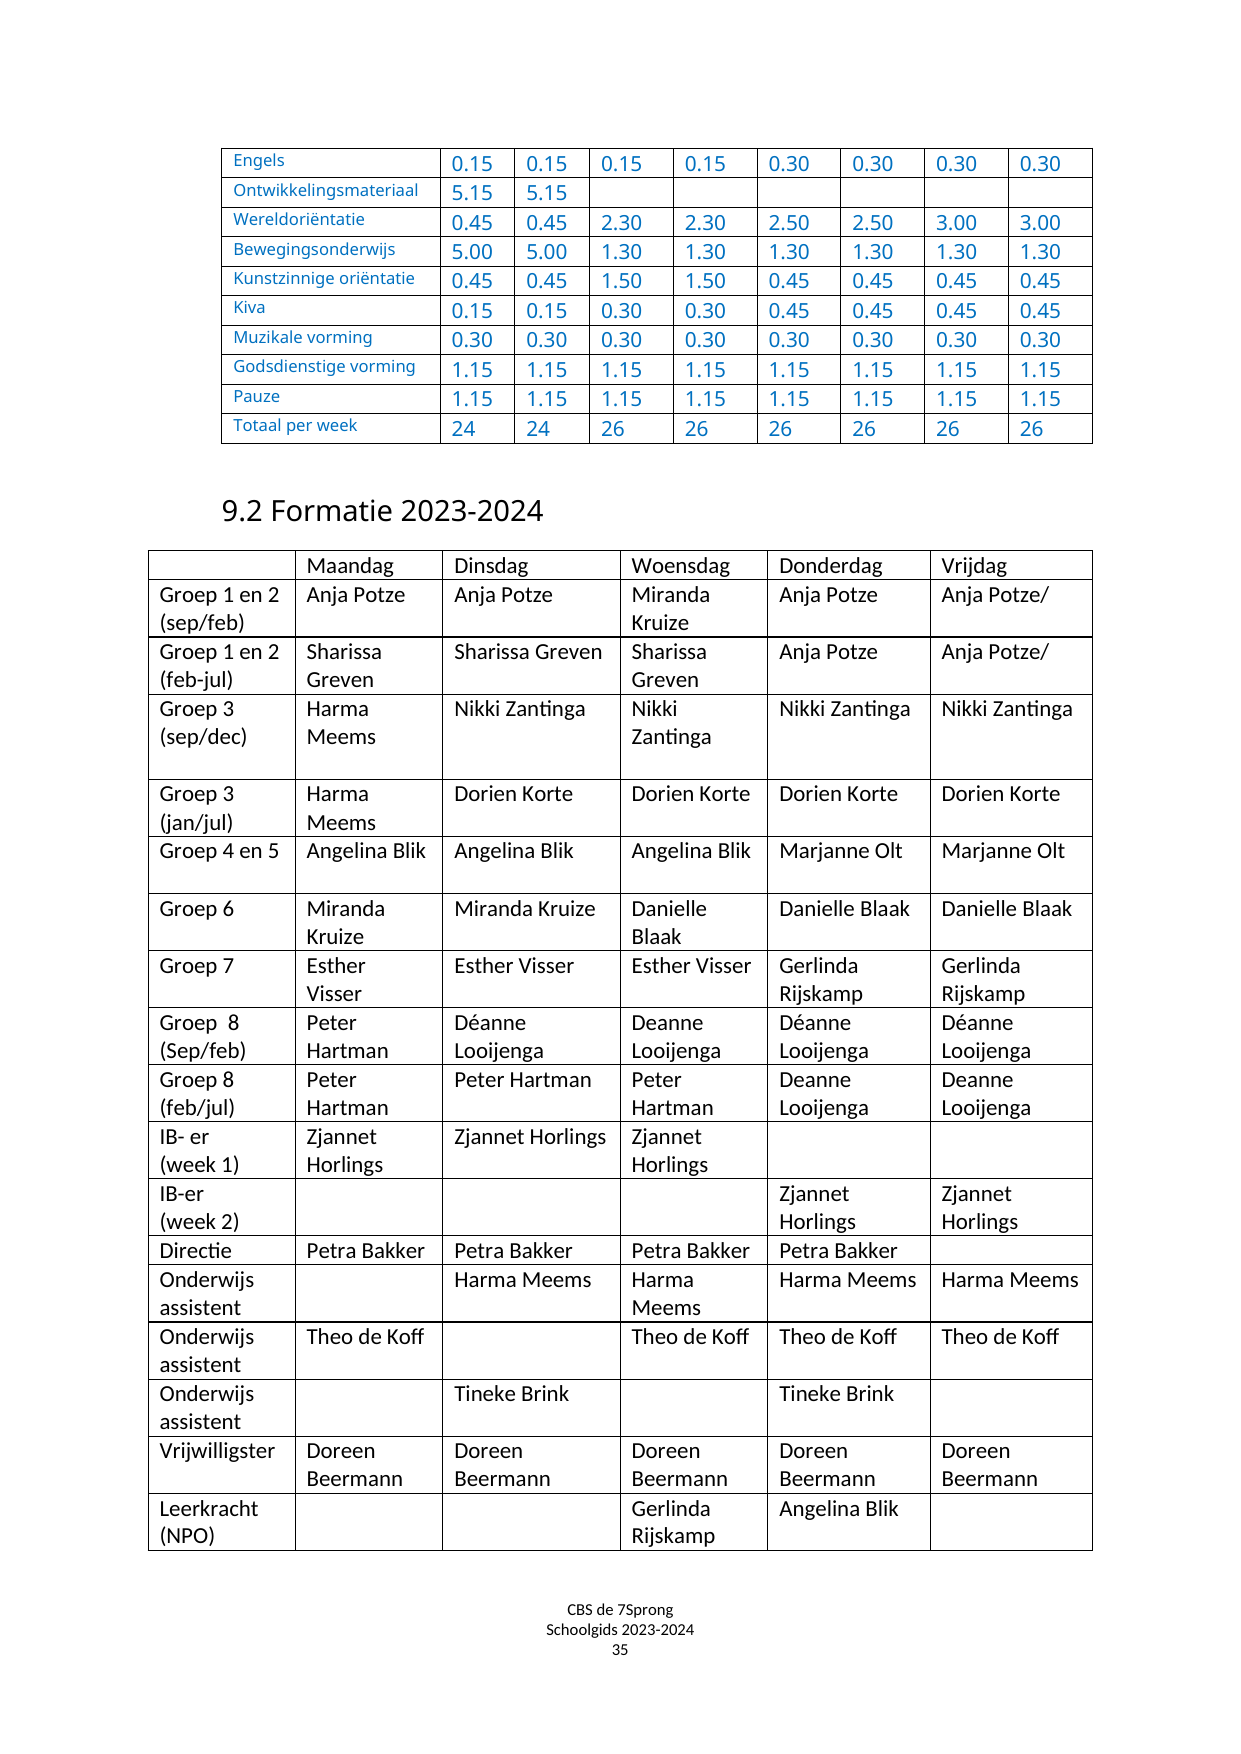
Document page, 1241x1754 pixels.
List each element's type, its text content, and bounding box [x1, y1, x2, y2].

table_cell Kunstzinnige oriëntatie [222, 267, 440, 295]
table_cell Anja Potze [296, 580, 442, 636]
table_cell Angelina Blik [768, 1494, 930, 1550]
table_cell [841, 178, 924, 207]
table_cell Bewegingsonderwijs [222, 237, 440, 266]
table_cell 1.15 [1009, 355, 1092, 383]
table_cell Danielle Blaak [931, 894, 1092, 950]
table_cell Groep 4 en 5 [149, 837, 295, 893]
table_cell 1.30 [1009, 237, 1092, 266]
table_cell 0.45 [758, 296, 840, 324]
table_cell Zjannet Horlings [768, 1179, 930, 1235]
table_cell Doreen Beermann [443, 1437, 620, 1493]
table_cell 1.15 [758, 385, 840, 413]
table_cell Tineke Brink [443, 1380, 620, 1436]
table_cell 0.30 [841, 326, 924, 354]
table_cell 1.15 [841, 385, 924, 413]
table_cell Harma Meems [296, 780, 442, 836]
table_cell 26 [925, 414, 1008, 442]
table_cell Dorien Korte [443, 780, 620, 836]
table_cell Sharissa Greven [621, 638, 767, 693]
table_cell 24 [515, 414, 589, 442]
table_cell 0.45 [841, 296, 924, 324]
table_cell [931, 1122, 1092, 1178]
table_cell 0.45 [841, 267, 924, 295]
table_cell [674, 178, 757, 207]
table_cell Marjanne Olt [768, 837, 930, 893]
table_cell Nikki Zantinga [621, 695, 767, 778]
table_cell Déanne Looijenga [443, 1008, 620, 1064]
table_cell [443, 1179, 620, 1235]
table_cell Doreen Beermann [768, 1437, 930, 1493]
table_cell Groep 8 (Sep/feb) [149, 1008, 295, 1064]
table_cell Petra Bakker [443, 1236, 620, 1264]
table_cell [590, 178, 673, 207]
table_cell Petra Bakker [621, 1236, 767, 1264]
table_cell 1.15 [515, 355, 589, 383]
table_cell 24 [441, 414, 514, 442]
table_cell [443, 1494, 620, 1550]
table_cell Peter Hartman [443, 1065, 620, 1121]
table_cell 1.50 [590, 267, 673, 295]
table_cell Miranda Kruize [443, 894, 620, 950]
table_cell [296, 1380, 442, 1436]
table_cell [1009, 178, 1092, 207]
table_cell Godsdienstige vorming [222, 355, 440, 383]
table_cell Pauze [222, 385, 440, 413]
table_cell Deanne Looijenga [621, 1008, 767, 1064]
table_cell [768, 1122, 930, 1178]
table_header Dinsdag [443, 551, 620, 579]
table_cell 0.15 [515, 296, 589, 324]
table_cell 0.45 [515, 267, 589, 295]
table_cell Sharissa Greven [296, 638, 442, 693]
table_cell Groep 3 (jan/jul) [149, 780, 295, 836]
table_header Woensdag [621, 551, 767, 579]
table_cell 2.50 [758, 208, 840, 236]
table_cell 1.15 [590, 385, 673, 413]
table_cell 0.30 [590, 296, 673, 324]
table_cell Theo de Koff [296, 1323, 442, 1378]
table_cell Anja Potze [768, 638, 930, 693]
table_cell Déanne Looijenga [768, 1008, 930, 1064]
table_cell [296, 1265, 442, 1321]
table_cell 0.30 [590, 326, 673, 354]
table_cell Groep 8 (feb/jul) [149, 1065, 295, 1121]
table_cell 0.30 [441, 326, 514, 354]
table_cell 1.15 [758, 355, 840, 383]
table_cell 1.15 [925, 385, 1008, 413]
table_cell 1.15 [841, 355, 924, 383]
table_cell 1.15 [674, 385, 757, 413]
table_cell Peter Hartman [621, 1065, 767, 1121]
table_cell 0.15 [674, 149, 757, 177]
table_cell 0.30 [925, 326, 1008, 354]
table_cell Zjannet Horlings [931, 1179, 1092, 1235]
table_cell Nikki Zantinga [443, 695, 620, 778]
table_cell Engels [222, 149, 440, 177]
table_cell Tineke Brink [768, 1380, 930, 1436]
table_cell 1.50 [674, 267, 757, 295]
table_cell [931, 1236, 1092, 1264]
table_cell [443, 1323, 620, 1378]
table_cell 2.30 [674, 208, 757, 236]
table_cell Nikki Zantinga [768, 695, 930, 778]
table_cell 26 [758, 414, 840, 442]
table_cell Danielle Blaak [621, 894, 767, 950]
table_cell 0.30 [758, 149, 840, 177]
table_cell Dorien Korte [768, 780, 930, 836]
table_cell Miranda Kruize [296, 894, 442, 950]
table_cell Peter Hartman [296, 1008, 442, 1064]
table_cell 1.30 [758, 237, 840, 266]
table_cell Vrijwilligster [149, 1437, 295, 1493]
table_cell Esther Visser [443, 951, 620, 1007]
table_cell 1.30 [674, 237, 757, 266]
table_cell [925, 178, 1008, 207]
table_cell Groep 3 (sep/dec) [149, 695, 295, 778]
table_cell Deanne Looijenga [768, 1065, 930, 1121]
table_cell Theo de Koff [768, 1323, 930, 1378]
table_cell Esther Visser [296, 951, 442, 1007]
table_cell 0.15 [441, 296, 514, 324]
table_cell Onderwijs assistent [149, 1265, 295, 1321]
table_cell 1.30 [925, 237, 1008, 266]
table_cell 1.15 [925, 355, 1008, 383]
table_cell Zjannet Horlings [296, 1122, 442, 1178]
table_cell [621, 1380, 767, 1436]
table_cell 1.15 [441, 385, 514, 413]
table_cell 26 [674, 414, 757, 442]
table_cell Groep 1 en 2 (sep/feb) [149, 580, 295, 636]
table_cell 1.15 [1009, 385, 1092, 413]
table_cell [931, 1494, 1092, 1550]
table_cell Wereldoriëntatie [222, 208, 440, 236]
table_cell Petra Bakker [296, 1236, 442, 1264]
table_cell [758, 178, 840, 207]
table_cell Groep 1 en 2 (feb-jul) [149, 638, 295, 693]
table_cell Angelina Blik [443, 837, 620, 893]
table_cell 0.45 [758, 267, 840, 295]
table_cell Esther Visser [621, 951, 767, 1007]
table_cell 2.30 [590, 208, 673, 236]
table_cell Gerlinda Rijskamp [931, 951, 1092, 1007]
table_cell Kiva [222, 296, 440, 324]
table_cell Directie [149, 1236, 295, 1264]
table_cell Anja Potze/ [931, 638, 1092, 693]
table_cell Harma Meems [443, 1265, 620, 1321]
table_cell 0.30 [758, 326, 840, 354]
table_cell 1.30 [590, 237, 673, 266]
table_cell Petra Bakker [768, 1236, 930, 1264]
table_cell Anja Potze [768, 580, 930, 636]
table_cell [296, 1179, 442, 1235]
table_cell 0.30 [925, 149, 1008, 177]
table_cell 0.15 [441, 149, 514, 177]
table_cell Angelina Blik [296, 837, 442, 893]
table_cell 0.45 [925, 267, 1008, 295]
table_cell Groep 7 [149, 951, 295, 1007]
table_cell 5.15 [441, 178, 514, 207]
table_cell 1.15 [590, 355, 673, 383]
table_cell 0.45 [925, 296, 1008, 324]
table_cell Nikki Zantinga [931, 695, 1092, 778]
table_cell Dorien Korte [931, 780, 1092, 836]
table_cell 0.30 [841, 149, 924, 177]
table_cell Harma Meems [296, 695, 442, 778]
table_cell 5.00 [441, 237, 514, 266]
table_cell Angelina Blik [621, 837, 767, 893]
table_cell 0.30 [515, 326, 589, 354]
table_cell Harma Meems [931, 1265, 1092, 1321]
table_cell Harma Meems [768, 1265, 930, 1321]
table_cell 0.45 [441, 208, 514, 236]
table_cell 1.15 [674, 355, 757, 383]
table_cell Sharissa Greven [443, 638, 620, 693]
table_cell Doreen Beermann [296, 1437, 442, 1493]
table_cell 0.30 [674, 326, 757, 354]
table_cell Anja Potze/ [931, 580, 1092, 636]
table_cell Peter Hartman [296, 1065, 442, 1121]
table_cell 2.50 [841, 208, 924, 236]
table_cell Ontwikkelingsmateriaal [222, 178, 440, 207]
table_cell Harma Meems [621, 1265, 767, 1321]
table_cell 1.30 [841, 237, 924, 266]
table_header Maandag [296, 551, 442, 579]
table_cell 0.30 [1009, 149, 1092, 177]
table_cell [621, 1179, 767, 1235]
table_cell Leerkracht (NPO) [149, 1494, 295, 1550]
table_cell Theo de Koff [621, 1323, 767, 1378]
table_cell Déanne Looijenga [931, 1008, 1092, 1064]
table_cell Deanne Looijenga [931, 1065, 1092, 1121]
table_cell Marjanne Olt [931, 837, 1092, 893]
table_cell 0.30 [674, 296, 757, 324]
table_cell Anja Potze [443, 580, 620, 636]
table_cell 26 [590, 414, 673, 442]
table_cell Totaal per week [222, 414, 440, 442]
table_cell Dorien Korte [621, 780, 767, 836]
table_cell IB- er (week 1) [149, 1122, 295, 1178]
table_cell 0.45 [515, 208, 589, 236]
table_cell Danielle Blaak [768, 894, 930, 950]
table_cell Doreen Beermann [931, 1437, 1092, 1493]
table_cell Groep 6 [149, 894, 295, 950]
table_cell 0.45 [441, 267, 514, 295]
table_cell Onderwijs assistent [149, 1380, 295, 1436]
table_cell Onderwijs assistent [149, 1323, 295, 1378]
table_cell [296, 1494, 442, 1550]
table_cell 0.45 [1009, 267, 1092, 295]
table_cell Gerlinda Rijskamp [768, 951, 930, 1007]
table_cell Gerlinda Rijskamp [621, 1494, 767, 1550]
table_cell 1.15 [441, 355, 514, 383]
table_cell 3.00 [925, 208, 1008, 236]
table_header [149, 551, 295, 579]
table_cell Doreen Beermann [621, 1437, 767, 1493]
table_cell Zjannet Horlings [621, 1122, 767, 1178]
table_cell 0.30 [1009, 326, 1092, 354]
table_cell [931, 1380, 1092, 1436]
table_cell Theo de Koff [931, 1323, 1092, 1378]
table_cell 3.00 [1009, 208, 1092, 236]
table_header Donderdag [768, 551, 930, 579]
table_cell 1.15 [515, 385, 589, 413]
table_cell 0.15 [590, 149, 673, 177]
table_cell Zjannet Horlings [443, 1122, 620, 1178]
text 9.2 Formatie 2023-2024 [148, 491, 1093, 530]
table_cell 0.15 [515, 149, 589, 177]
table_cell Miranda Kruize [621, 580, 767, 636]
table_cell 5.15 [515, 178, 589, 207]
table_cell 26 [841, 414, 924, 442]
table_cell IB-er (week 2) [149, 1179, 295, 1235]
table_cell 5.00 [515, 237, 589, 266]
table_cell 0.45 [1009, 296, 1092, 324]
table_cell 26 [1009, 414, 1092, 442]
table_cell Muzikale vorming [222, 326, 440, 354]
table_header Vrijdag [931, 551, 1092, 579]
